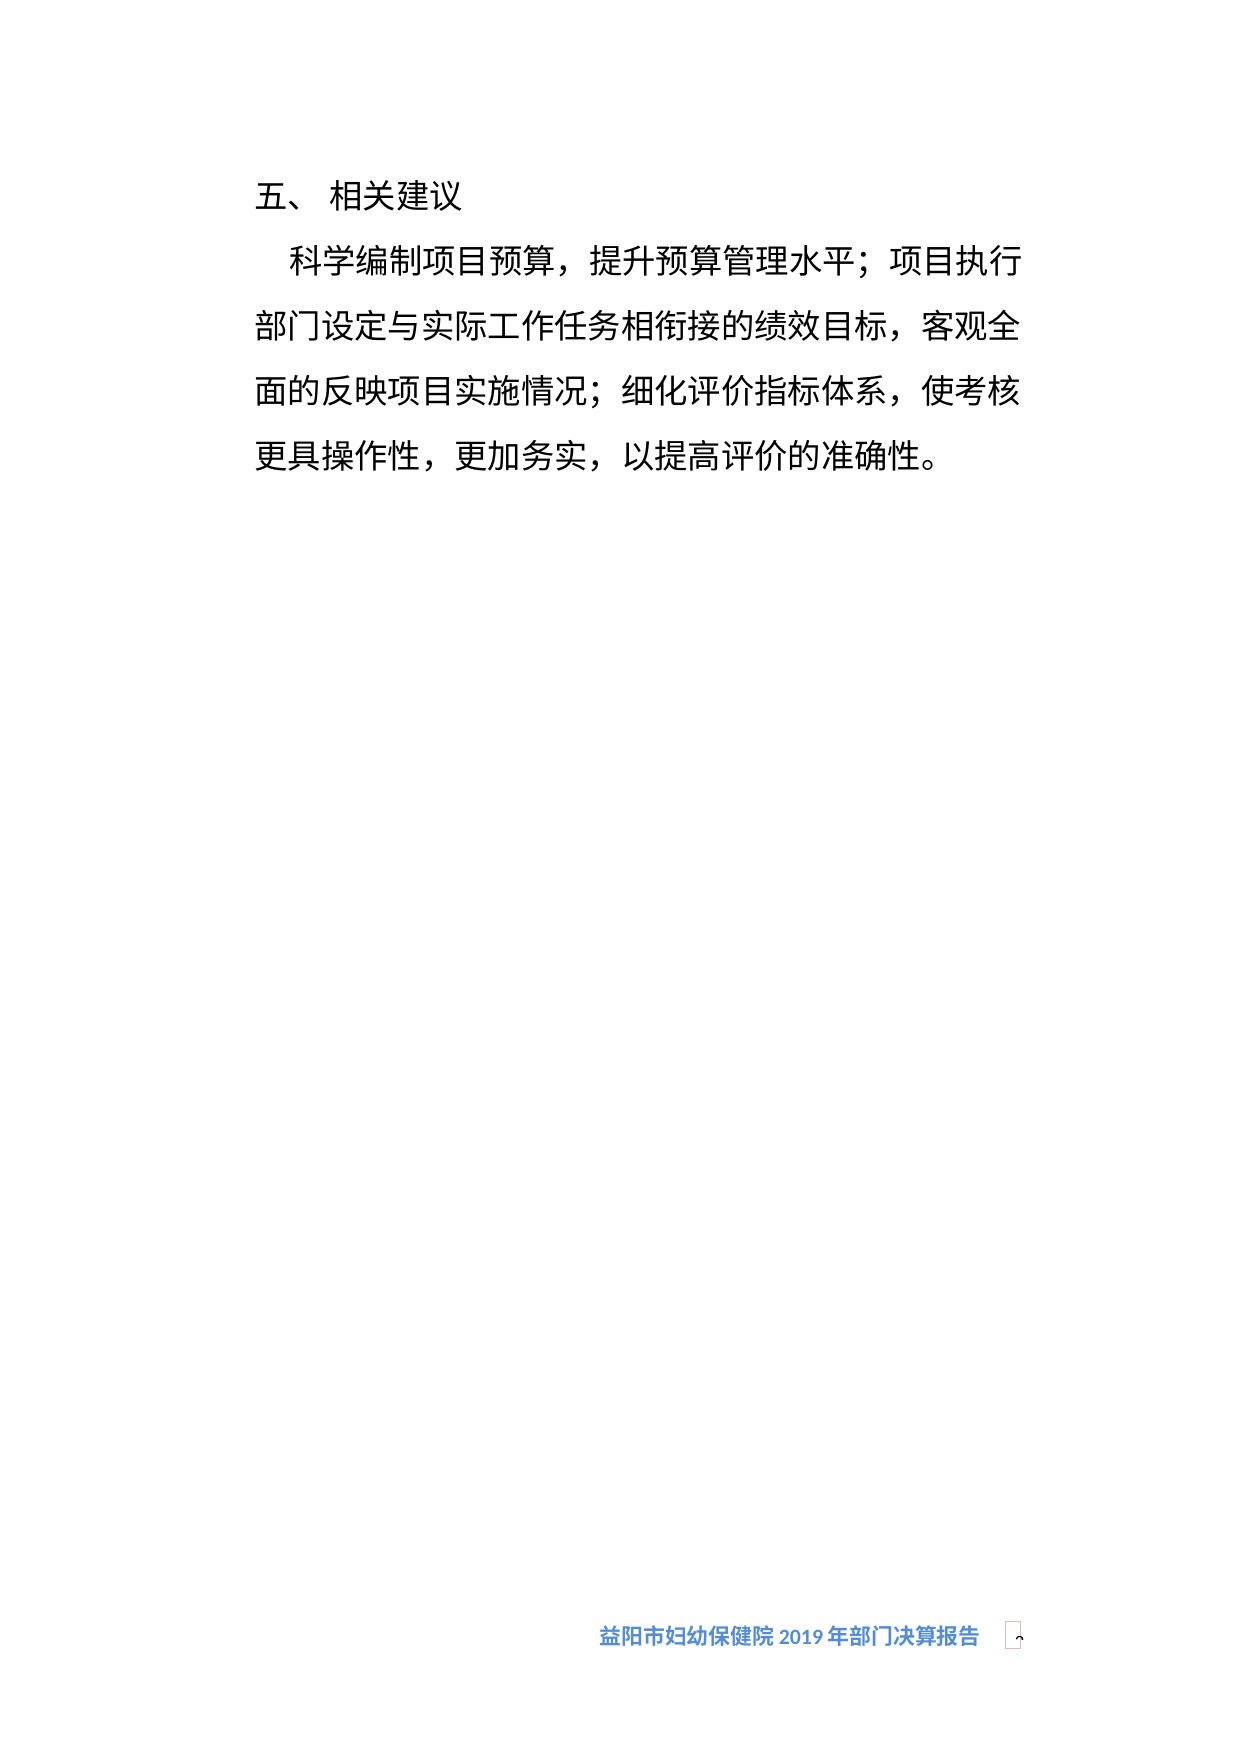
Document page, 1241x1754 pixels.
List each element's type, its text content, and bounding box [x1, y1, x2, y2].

list 科学编制项目预算，提升预算管理水平；项目执行部门设定与实际工作任务相衔接的绩效目标，客观全面的反映项目实施情况；细化评价指标体系，使考核更具操作性，更加务实，以提高评价的准确性。 [254, 227, 1053, 487]
list 相关建议 [254, 162, 1053, 227]
